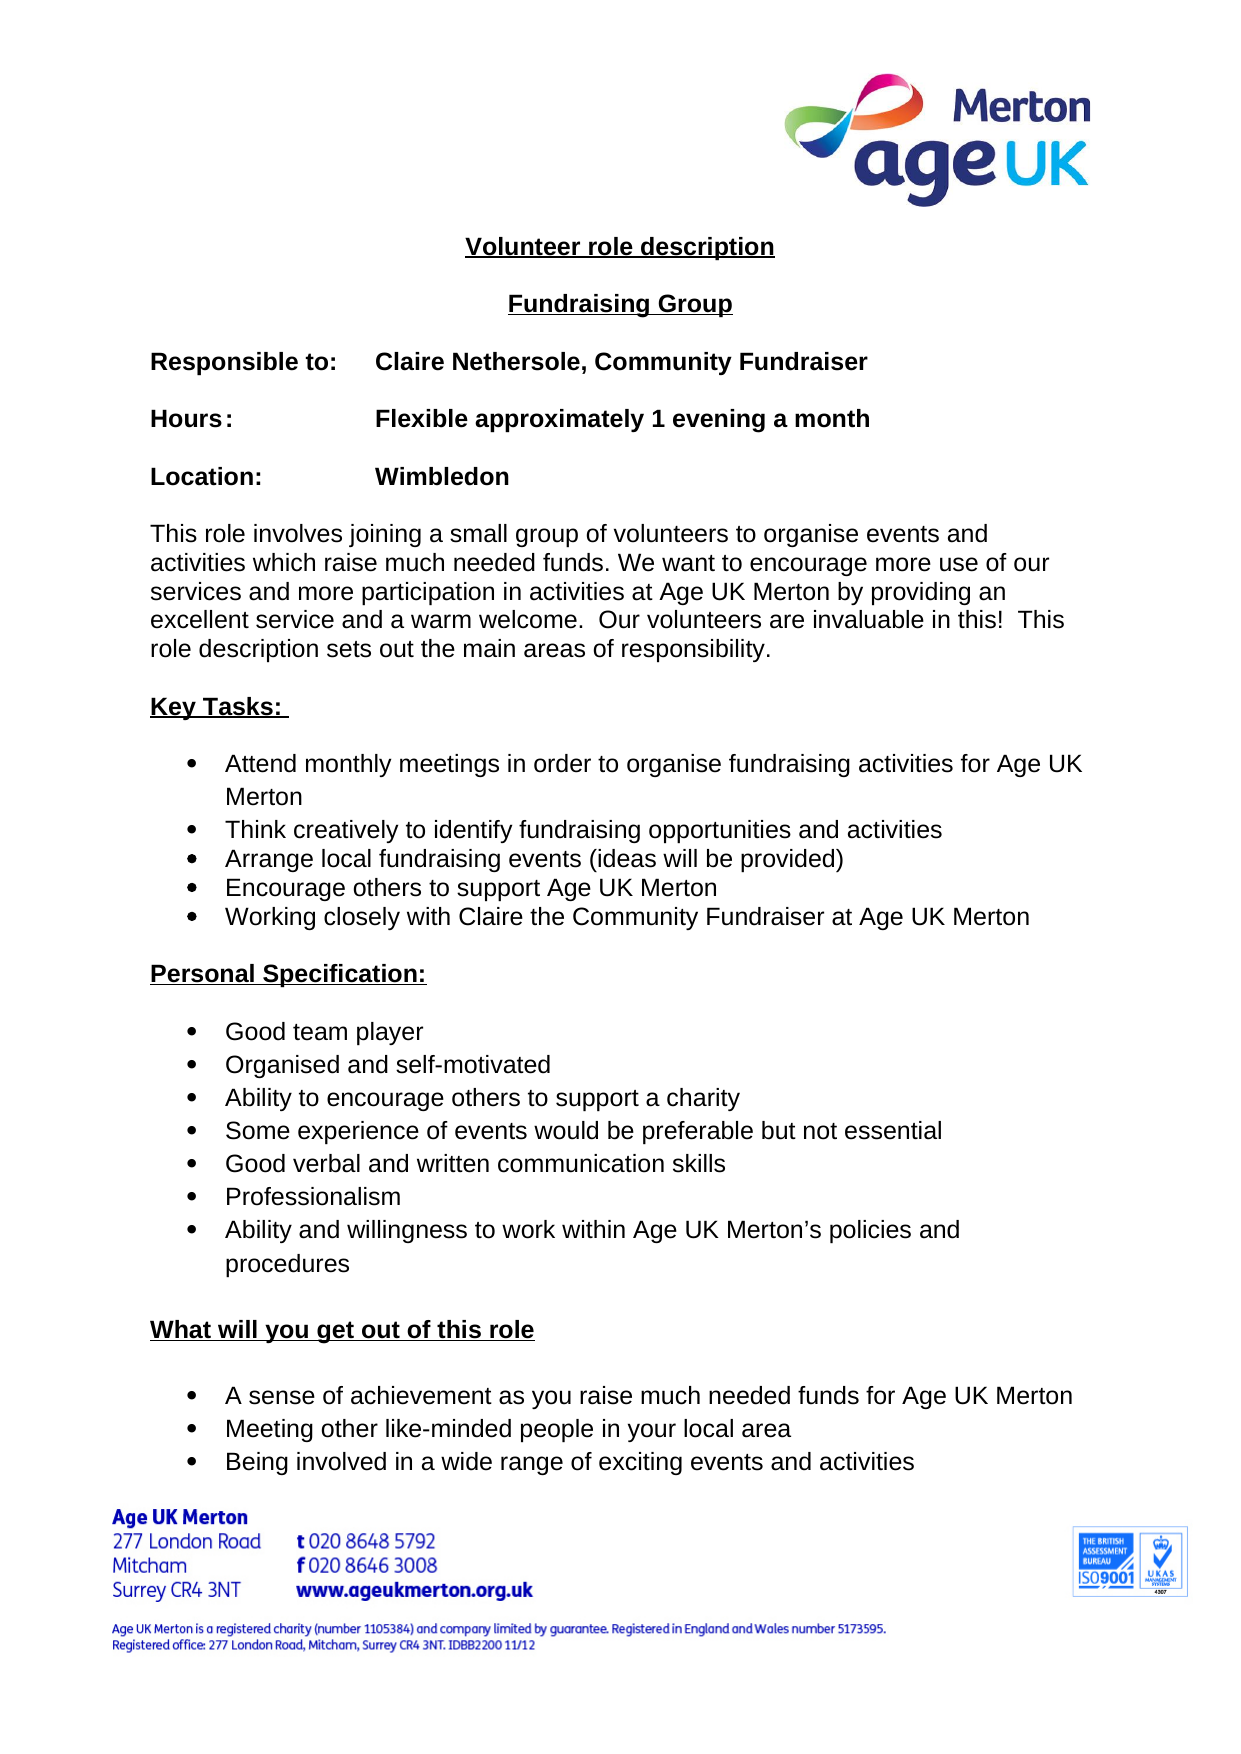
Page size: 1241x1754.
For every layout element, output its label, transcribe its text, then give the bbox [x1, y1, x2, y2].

text Volunteer role description [150, 231, 1090, 260]
list A sense of achievement as you raise much needed funds for Age UK Merton [187, 1381, 1090, 1409]
list Meeting other like-minded people in your local area [187, 1414, 1090, 1443]
text Fundraising Group [150, 289, 1090, 318]
picture [784, 73, 1091, 207]
list Think creatively to identify fundraising opportunities and activities [187, 815, 1090, 844]
list Arrange local fundraising events (ideas will be provided) [187, 844, 1090, 873]
text Personal Specification: [150, 959, 1090, 988]
list Attend monthly meetings in order to organise fundraising activities for Age UK Merton [187, 749, 1090, 811]
text This role involves joining a small group of volunteers to organise events and activities which raise much needed funds. We want to encourage more use of our services and more participation in activities at Age UK Merton by providing an excellent service and a warm welcome. Our volunteers are invaluable in this! This role description sets out the main areas of responsibility. [150, 519, 1090, 663]
title Responsible to: Claire Nethersole, Community Fundraiser [150, 346, 1090, 375]
list Good verbal and written communication skills [187, 1149, 1090, 1178]
list Organised and self-motivated [187, 1050, 1090, 1079]
title Location: Wimbledon [150, 461, 1090, 490]
list Professionalism [187, 1182, 1090, 1211]
picture [0, 1503, 1236, 1701]
text What will you get out of this role [150, 1315, 1090, 1343]
list Good team player [187, 1017, 1090, 1046]
text Key Tasks: [150, 691, 1090, 720]
list Ability to encourage others to support a charity [187, 1083, 1090, 1112]
list Some experience of events would be preferable but not essential [187, 1116, 1090, 1145]
list Working closely with Claire the Community Fundraiser at Age UK Merton [187, 902, 1090, 931]
title Hours : Flexible approximately 1 evening a month [150, 404, 1090, 433]
list Being involved in a wide range of exciting events and activities [187, 1447, 1090, 1476]
list Encourage others to support Age UK Merton [187, 873, 1090, 902]
list Ability and willingness to work within Age UK Merton’s policies and procedures [187, 1216, 1090, 1277]
